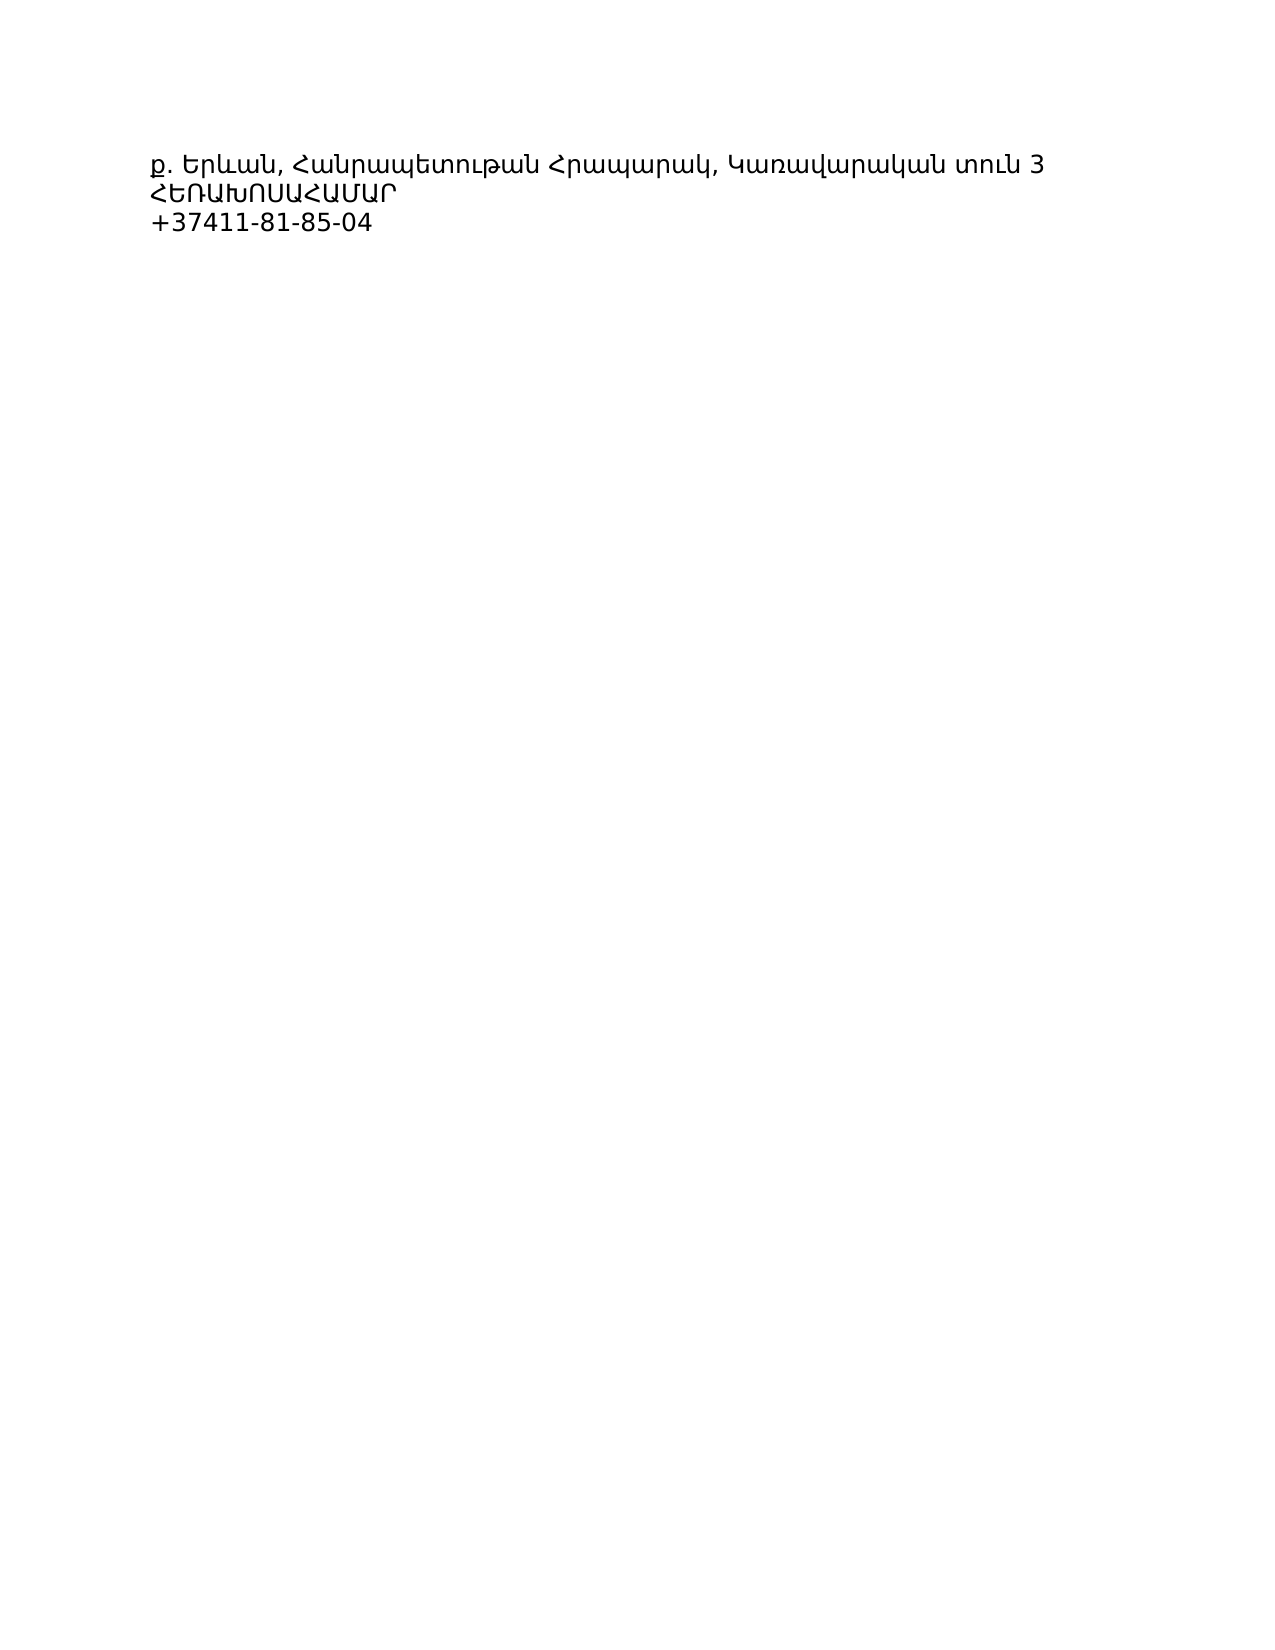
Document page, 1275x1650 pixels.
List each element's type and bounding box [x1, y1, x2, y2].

text [150, 150, 1144, 266]
